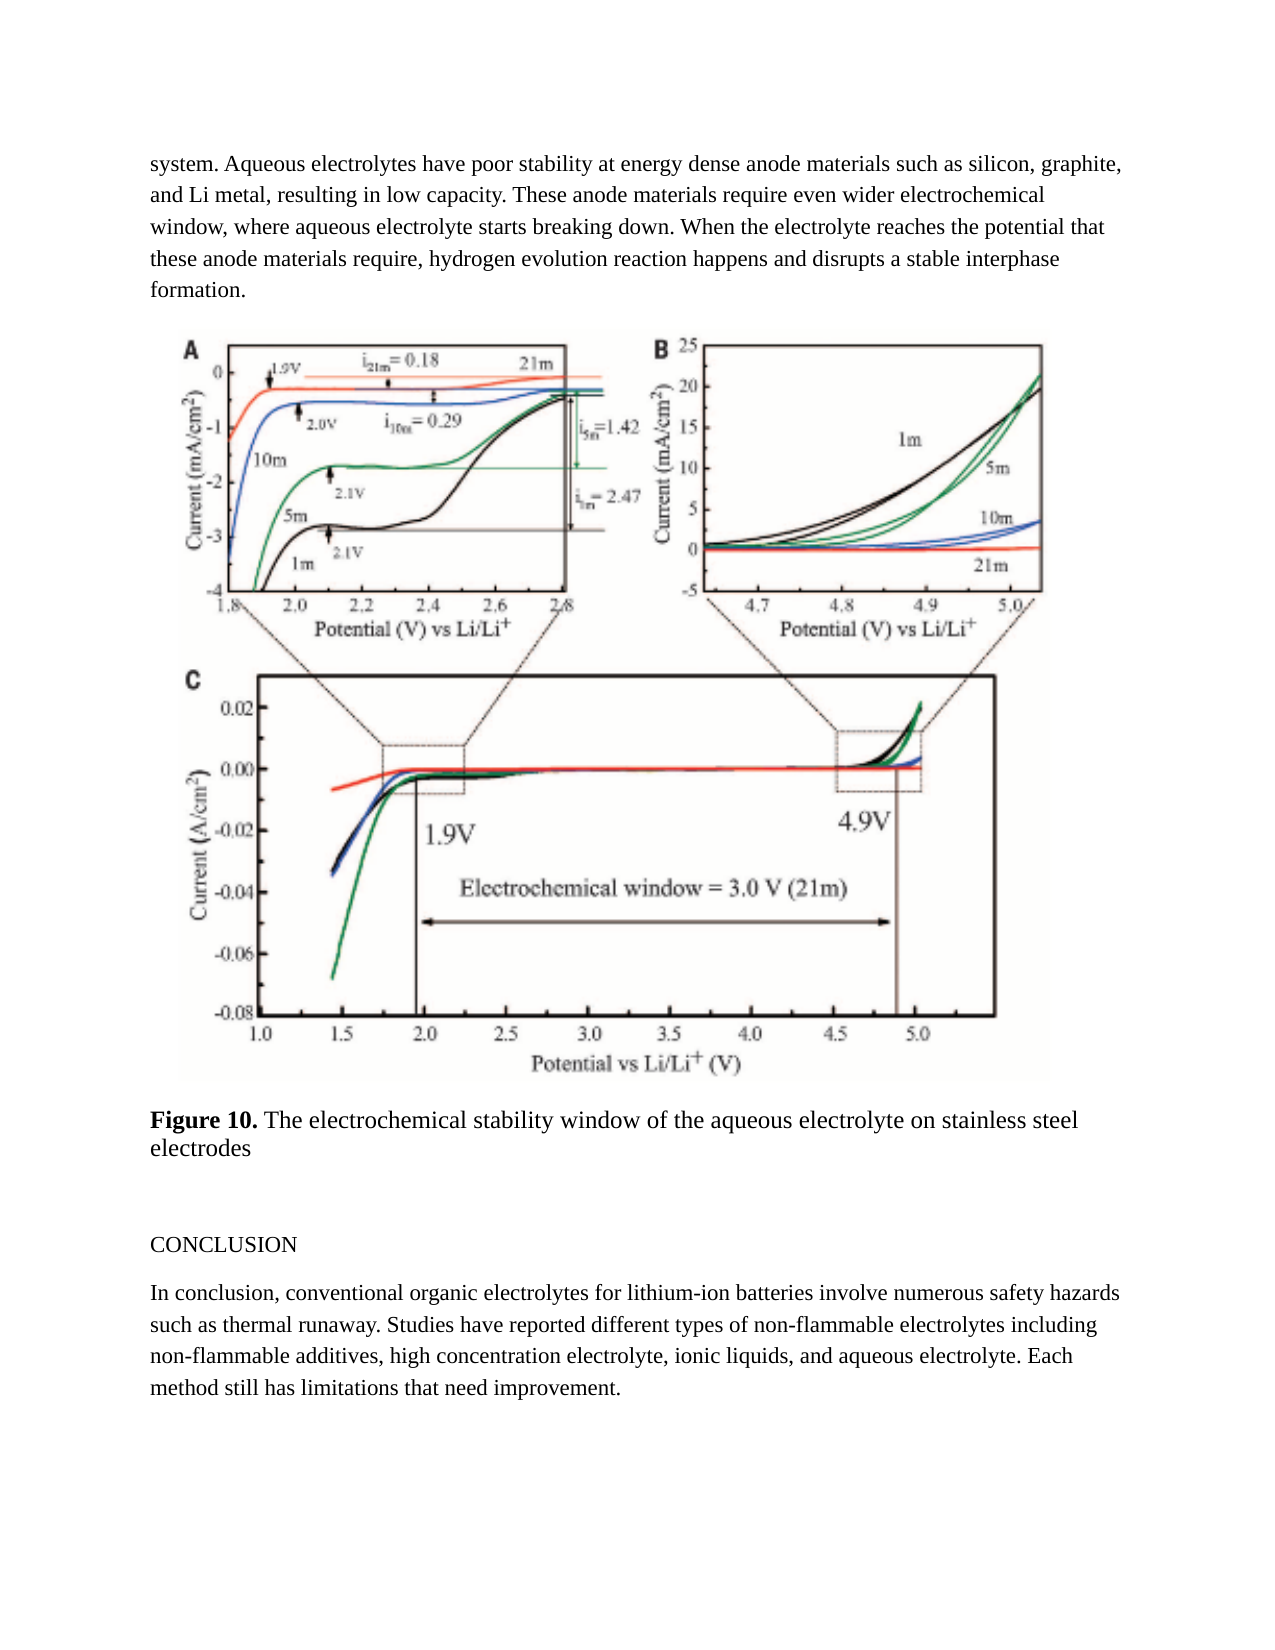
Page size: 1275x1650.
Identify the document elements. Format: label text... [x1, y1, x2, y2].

text CONCLUSION [150, 1231, 1125, 1258]
text Figure 10. The electrochemical stability window of the aqueous electrolyte on stainless steel electrodes [150, 1105, 1125, 1162]
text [150, 150, 1125, 303]
text In conclusion, conventional organic electrolytes for lithium-ion batteries involve numerous safety hazards such as thermal runaway. Studies have reported different types of non-flammable electrolytes including non-flammable additives, high concentration electrolyte, ionic liquids, and aqueous electrolyte. Each method still has limitations that need improvement. [150, 1279, 1125, 1401]
picture [155, 324, 1056, 1083]
